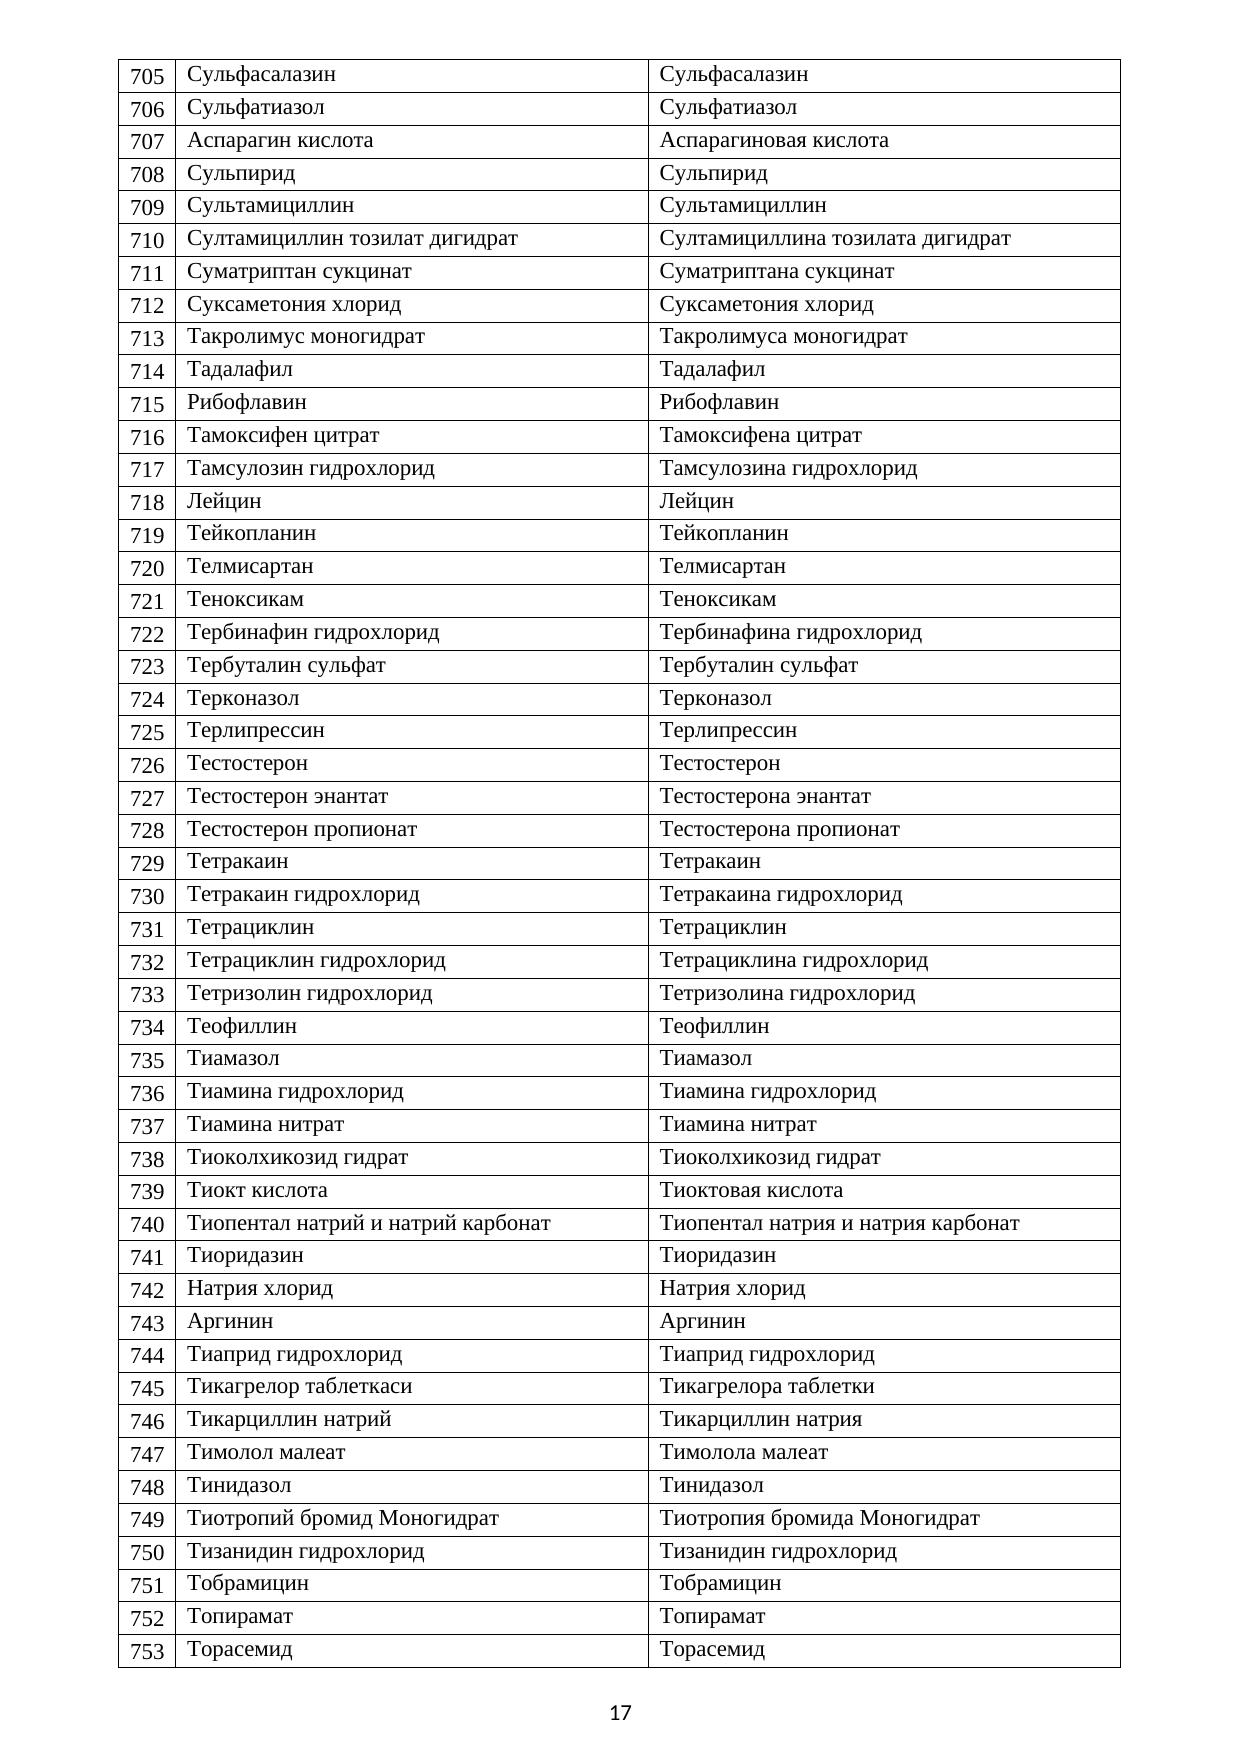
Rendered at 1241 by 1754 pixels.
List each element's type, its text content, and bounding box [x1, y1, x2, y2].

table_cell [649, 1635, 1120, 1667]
table_cell 707 [119, 126, 175, 157]
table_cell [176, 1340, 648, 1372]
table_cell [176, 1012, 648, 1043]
table_cell 723 [119, 651, 175, 682]
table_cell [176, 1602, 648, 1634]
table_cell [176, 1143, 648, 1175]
table_cell 706 [119, 93, 175, 125]
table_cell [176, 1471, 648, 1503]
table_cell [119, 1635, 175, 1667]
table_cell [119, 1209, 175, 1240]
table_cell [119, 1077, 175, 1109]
table_cell 715 [119, 388, 175, 420]
table_cell Сульпирид [176, 159, 648, 190]
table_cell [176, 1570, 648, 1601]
table_cell Тетракаина гидрохлорид [649, 880, 1120, 912]
table_cell Сультамициллин [176, 191, 648, 223]
table_cell Тестостерон пропионат [176, 815, 648, 847]
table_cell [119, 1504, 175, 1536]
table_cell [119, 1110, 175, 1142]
table_cell Сульфасалазин [176, 60, 648, 92]
table_cell 721 [119, 585, 175, 617]
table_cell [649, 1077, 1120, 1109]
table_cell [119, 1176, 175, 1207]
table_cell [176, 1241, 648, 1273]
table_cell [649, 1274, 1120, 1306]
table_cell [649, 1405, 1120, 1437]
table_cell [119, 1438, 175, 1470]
table_cell Тамсулозин гидрохлорид [176, 454, 648, 486]
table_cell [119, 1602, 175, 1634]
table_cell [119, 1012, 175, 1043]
table_cell 717 [119, 454, 175, 486]
table_cell Тетрациклина гидрохлорид [649, 946, 1120, 978]
table_cell Султамициллин тозилат дигидрат [176, 224, 648, 256]
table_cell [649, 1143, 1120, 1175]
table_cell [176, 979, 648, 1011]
table_cell Терлипрессин [176, 716, 648, 748]
table_cell 719 [119, 520, 175, 551]
table_cell Султамициллина тозилата дигидрат [649, 224, 1120, 256]
table_cell Тадалафил [176, 355, 648, 387]
table_cell 709 [119, 191, 175, 223]
table_cell Тестостерон энантат [176, 782, 648, 814]
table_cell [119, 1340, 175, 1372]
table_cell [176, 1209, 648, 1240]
table_cell 713 [119, 323, 175, 354]
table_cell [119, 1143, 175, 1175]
table_cell Тестостерон [176, 749, 648, 781]
table_cell Суматриптан сукцинат [176, 257, 648, 289]
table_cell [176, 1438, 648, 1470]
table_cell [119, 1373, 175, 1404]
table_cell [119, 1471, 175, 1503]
table_cell 705 [119, 60, 175, 92]
table_cell 710 [119, 224, 175, 256]
table_cell Тетракаин [176, 848, 648, 879]
table_cell Лейцин [176, 487, 648, 518]
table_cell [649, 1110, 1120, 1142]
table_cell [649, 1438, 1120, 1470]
table_cell Сульфасалазин [649, 60, 1120, 92]
table_cell 722 [119, 618, 175, 650]
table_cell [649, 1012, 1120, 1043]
table_cell Тербинафин гидрохлорид [176, 618, 648, 650]
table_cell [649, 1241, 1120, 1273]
table_cell Тербинафина гидрохлорид [649, 618, 1120, 650]
table_cell 716 [119, 421, 175, 453]
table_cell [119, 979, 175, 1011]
table_cell 718 [119, 487, 175, 518]
table_cell 729 [119, 848, 175, 879]
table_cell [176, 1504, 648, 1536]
table_cell Тестостерона пропионат [649, 815, 1120, 847]
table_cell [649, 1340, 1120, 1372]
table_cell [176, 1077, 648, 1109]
table_cell Телмисартан [176, 552, 648, 584]
table_cell Терконазол [176, 684, 648, 715]
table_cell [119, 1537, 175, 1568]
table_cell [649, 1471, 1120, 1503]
table_cell Теноксикам [649, 585, 1120, 617]
table_cell 730 [119, 880, 175, 912]
table_cell Тербуталин сульфат [176, 651, 648, 682]
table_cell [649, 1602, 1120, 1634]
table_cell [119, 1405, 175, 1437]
table_cell 726 [119, 749, 175, 781]
table_cell 714 [119, 355, 175, 387]
table_cell Тетракаин [649, 848, 1120, 879]
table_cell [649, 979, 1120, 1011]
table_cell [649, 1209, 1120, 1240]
table_cell Тейкопланин [649, 520, 1120, 551]
table_cell Лейцин [649, 487, 1120, 518]
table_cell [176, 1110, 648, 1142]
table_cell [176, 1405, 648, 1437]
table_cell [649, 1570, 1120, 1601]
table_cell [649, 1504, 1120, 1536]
table_cell Сульпирид [649, 159, 1120, 190]
table_cell Рибофлавин [176, 388, 648, 420]
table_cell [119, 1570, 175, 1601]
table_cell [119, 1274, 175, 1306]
table_cell Тербуталин сульфат [649, 651, 1120, 682]
table_cell Суксаметония хлорид [649, 290, 1120, 322]
table_cell 711 [119, 257, 175, 289]
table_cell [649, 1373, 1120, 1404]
table_cell Сультамициллин [649, 191, 1120, 223]
table_cell Тадалафил [649, 355, 1120, 387]
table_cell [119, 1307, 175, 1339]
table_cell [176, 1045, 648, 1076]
table_cell Сульфатиазол [176, 93, 648, 125]
table_cell Терлипрессин [649, 716, 1120, 748]
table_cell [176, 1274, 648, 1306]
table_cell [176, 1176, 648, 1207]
table_cell Такролимуса моногидрат [649, 323, 1120, 354]
table_cell Тамоксифена цитрат [649, 421, 1120, 453]
table_cell Телмисартан [649, 552, 1120, 584]
table_cell 712 [119, 290, 175, 322]
table_cell Тетрациклин [176, 913, 648, 945]
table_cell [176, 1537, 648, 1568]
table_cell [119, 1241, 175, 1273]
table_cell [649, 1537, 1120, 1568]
table_cell 731 [119, 913, 175, 945]
table_cell 720 [119, 552, 175, 584]
table_cell 727 [119, 782, 175, 814]
table_cell Тейкопланин [176, 520, 648, 551]
table_cell Тетрациклин гидрохлорид [176, 946, 648, 978]
table_cell Тетракаин гидрохлорид [176, 880, 648, 912]
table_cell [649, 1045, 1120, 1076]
table_cell Суматриптана сукцинат [649, 257, 1120, 289]
table_cell Тетрациклин [649, 913, 1120, 945]
table_cell Рибофлавин [649, 388, 1120, 420]
table_cell Теноксикам [176, 585, 648, 617]
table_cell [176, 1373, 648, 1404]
table_cell Аспарагин кислота [176, 126, 648, 157]
table_cell Суксаметония хлорид [176, 290, 648, 322]
table_cell 724 [119, 684, 175, 715]
table_cell Терконазол [649, 684, 1120, 715]
table_cell 728 [119, 815, 175, 847]
table_cell Такролимус моногидрат [176, 323, 648, 354]
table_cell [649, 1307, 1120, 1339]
table_cell Тестостерона энантат [649, 782, 1120, 814]
table_cell 725 [119, 716, 175, 748]
table_cell Тамсулозина гидрохлорид [649, 454, 1120, 486]
table_cell 732 [119, 946, 175, 978]
table_cell Тестостерон [649, 749, 1120, 781]
table_cell Сульфатиазол [649, 93, 1120, 125]
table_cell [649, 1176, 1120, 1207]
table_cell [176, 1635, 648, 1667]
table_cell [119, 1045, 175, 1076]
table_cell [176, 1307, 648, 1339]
table_cell 708 [119, 159, 175, 190]
table_cell Тамоксифен цитрат [176, 421, 648, 453]
table_cell Аспарагиновая кислота [649, 126, 1120, 157]
